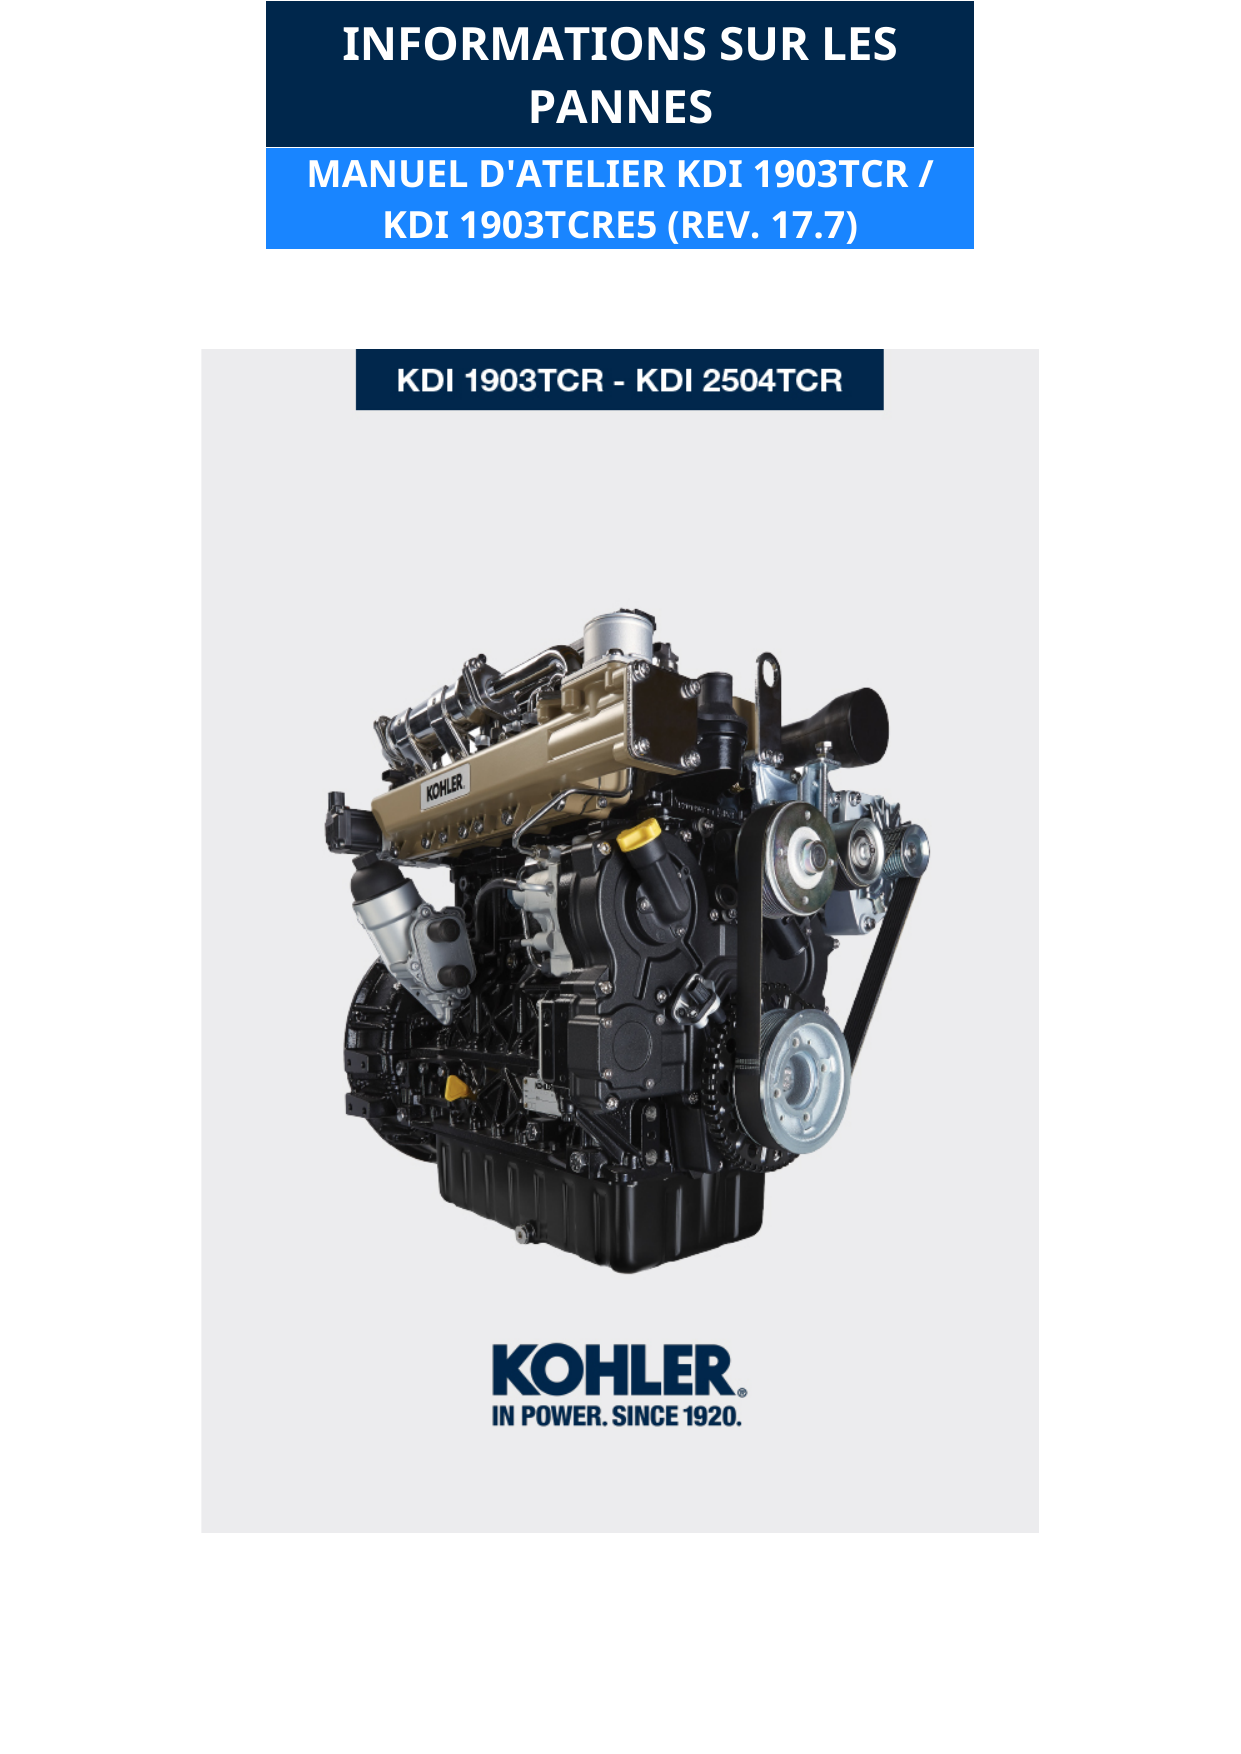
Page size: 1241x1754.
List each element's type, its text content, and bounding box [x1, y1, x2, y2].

table_header Informations sur les pannes [266, 1, 974, 147]
table_cell Manuel d'atelier KDI 1903TCR / KDI 1903TCRE5 (Rev. 17.7) [266, 148, 974, 249]
picture [201, 349, 1039, 1533]
